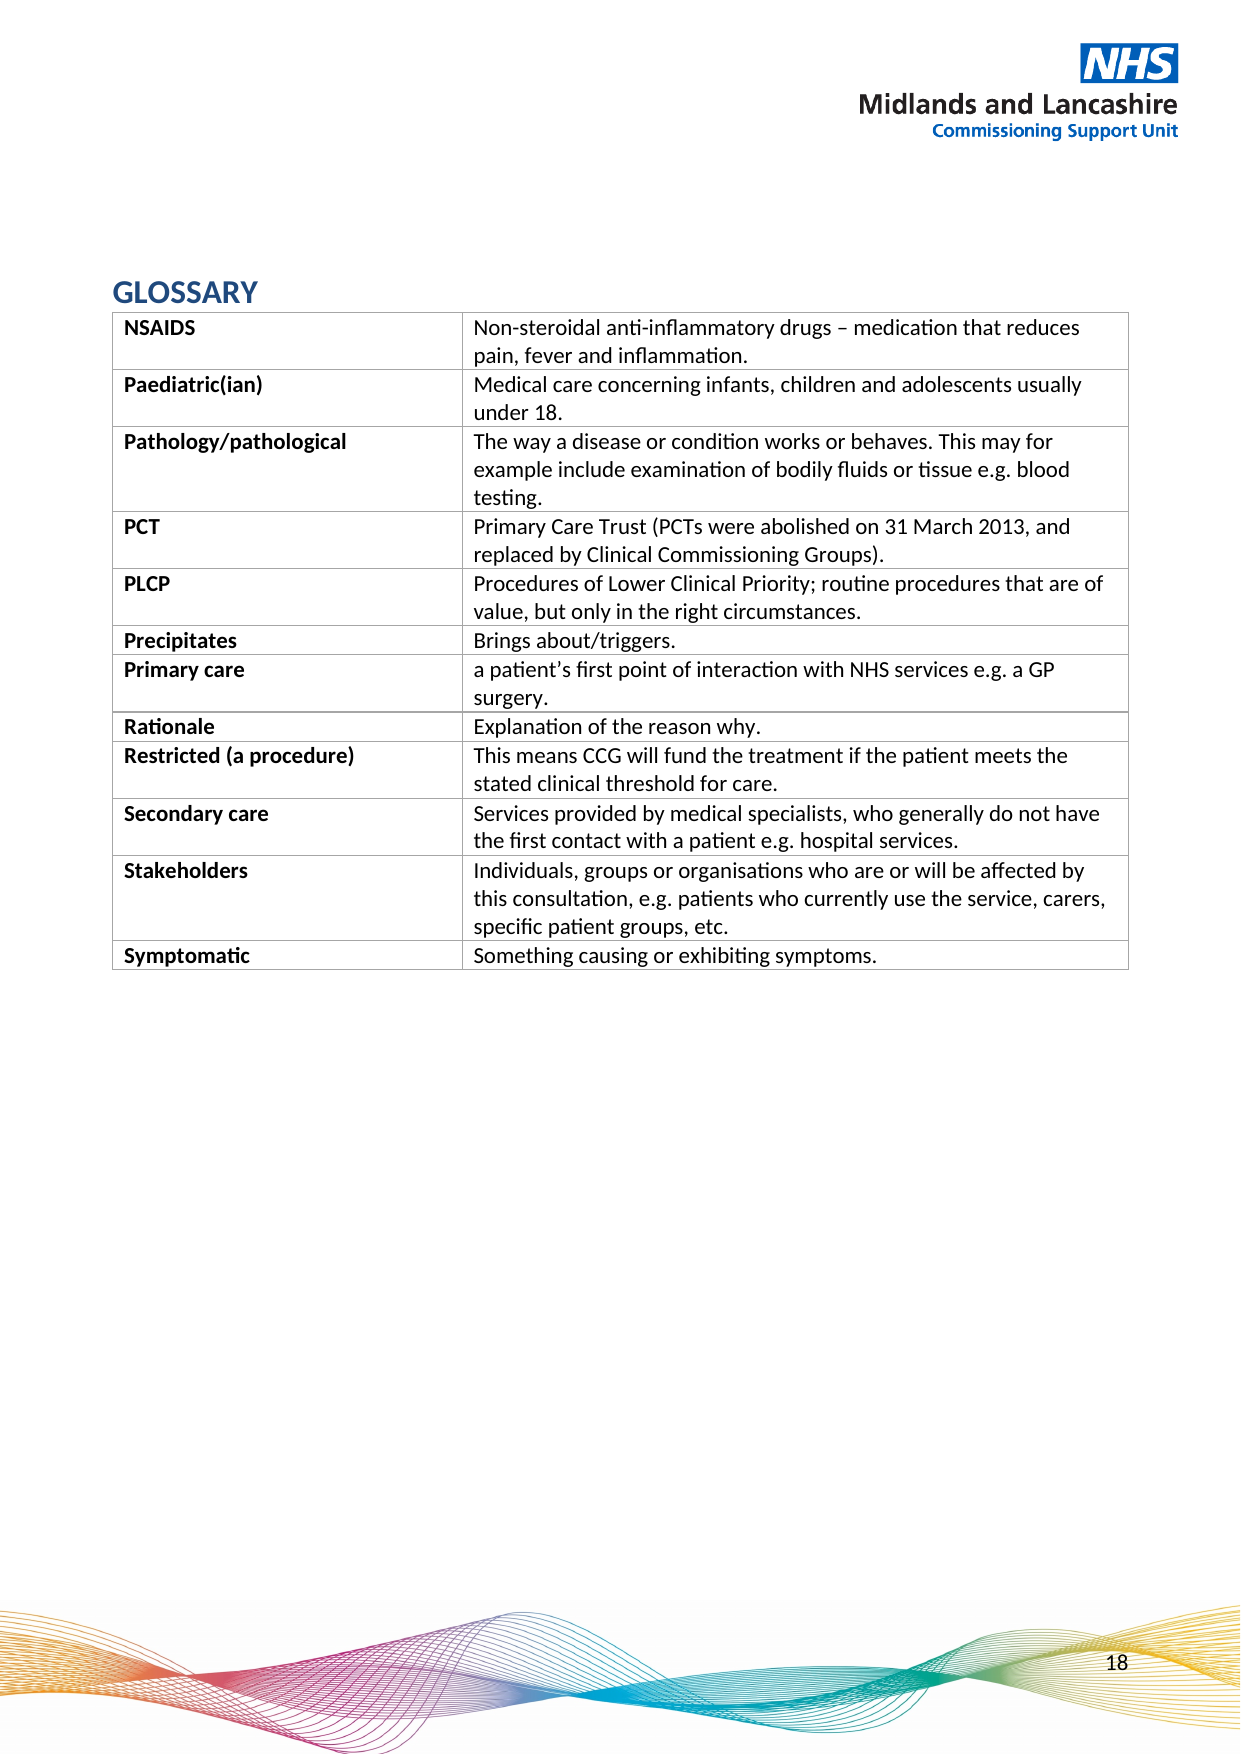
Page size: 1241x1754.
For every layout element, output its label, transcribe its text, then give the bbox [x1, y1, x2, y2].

table_cell PCT [113, 512, 462, 568]
table_cell Something causing or exhibiting symptoms. [463, 941, 1128, 969]
table_cell Rationale [113, 713, 462, 741]
table_cell Precipitates [113, 626, 462, 654]
table_cell Paediatric(ian) [113, 370, 462, 426]
table_cell Stakeholders [113, 856, 462, 940]
table_cell Explanation of the reason why. [463, 713, 1128, 741]
table_cell The way a disease or condition works or behaves. This may for example include examination of bodily fluids or tissue e.g. blood testing. [463, 427, 1128, 511]
table_cell NSAIDS [113, 313, 462, 369]
table_cell Individuals, groups or organisations who are or will be affected by this consultation, e.g. patients who currently use the service, carers, specific patient groups, etc. [463, 856, 1128, 940]
table_cell This means CCG will fund the treatment if the patient meets the stated clinical threshold for care. [463, 742, 1128, 798]
table_cell a patient’s first point of interaction with NHS services e.g. a GP surgery. [463, 655, 1128, 711]
table_cell Symptomatic [113, 941, 462, 969]
table_cell Pathology/pathological [113, 427, 462, 511]
table_cell Medical care concerning infants, children and adolescents usually under 18. [463, 370, 1128, 426]
table_cell Brings about/triggers. [463, 626, 1128, 654]
picture [0, 1600, 1241, 1754]
table_cell Primary care [113, 655, 462, 711]
table_cell Non-steroidal anti-inflammatory drugs – medication that reduces pain, fever and inflammation. [463, 313, 1128, 369]
picture [815, 0, 1222, 188]
table_cell Restricted (a procedure) [113, 742, 462, 798]
table_cell Procedures of Lower Clinical Priority; routine procedures that are of value, but only in the right circumstances. [463, 569, 1128, 625]
table_cell PLCP [113, 569, 462, 625]
table_cell Primary Care Trust (PCTs were abolished on 31 March 2013, and replaced by Clinical Commissioning Groups). [463, 512, 1128, 568]
table_cell Services provided by medical specialists, who generally do not have the first contact with a patient e.g. hospital services. [463, 799, 1128, 855]
table_cell Secondary care [113, 799, 462, 855]
